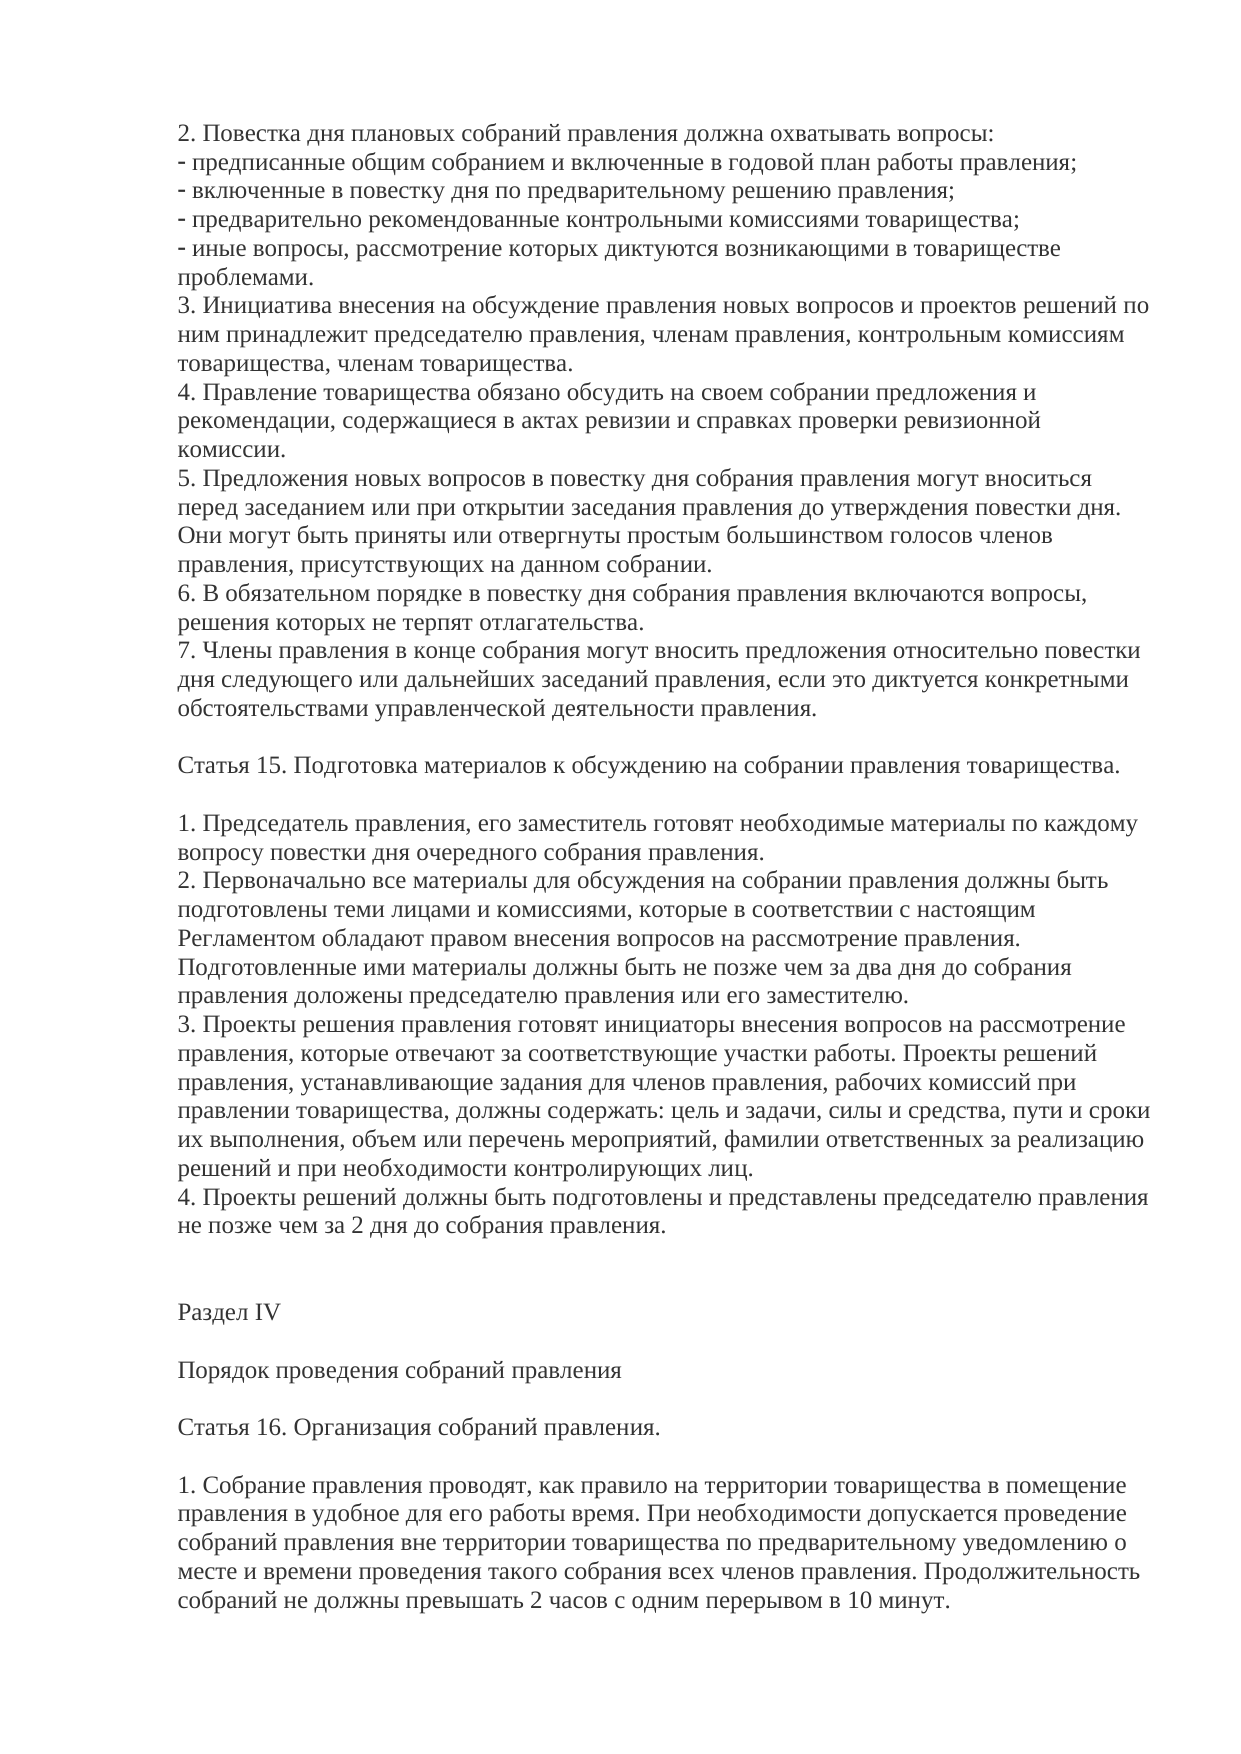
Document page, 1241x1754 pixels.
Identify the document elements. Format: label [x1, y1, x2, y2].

text [177, 1268, 1152, 1613]
text [177, 118, 1152, 1239]
